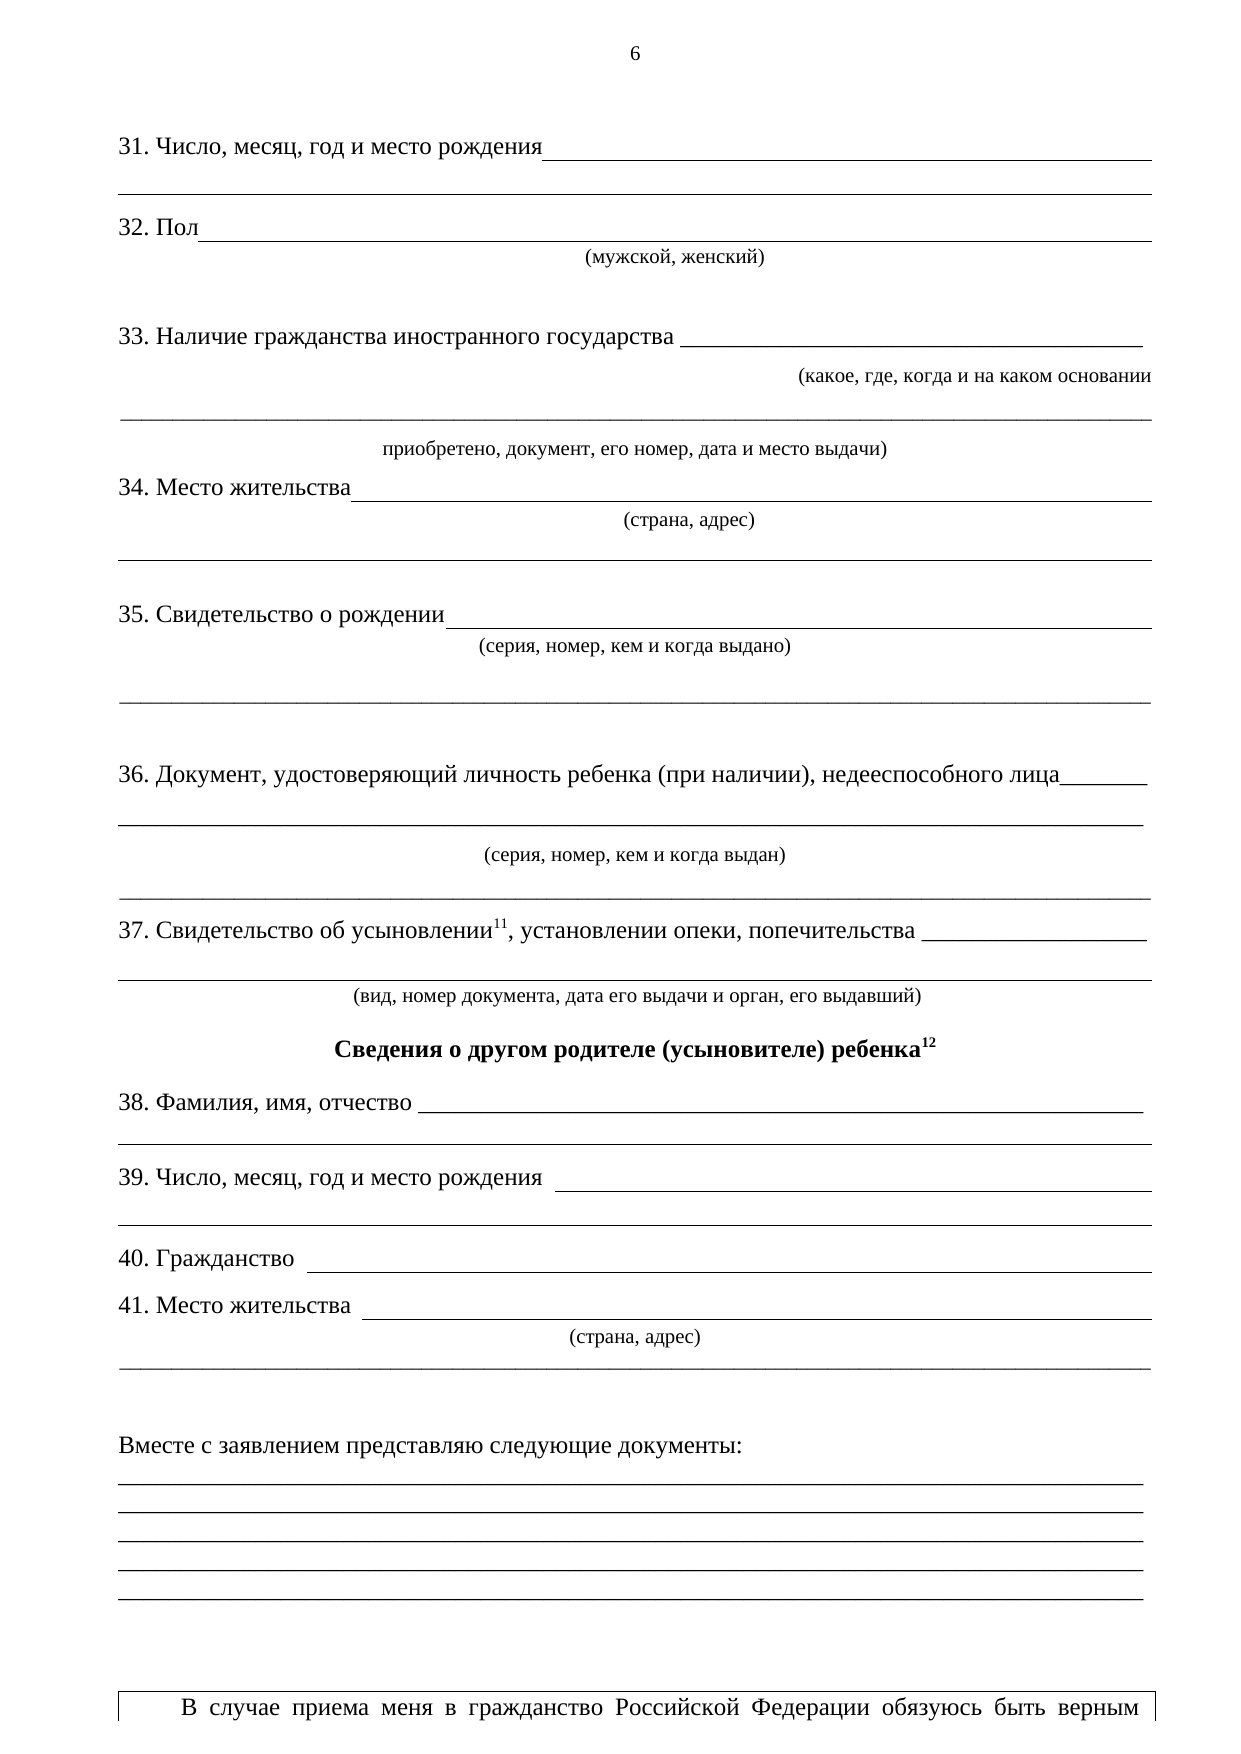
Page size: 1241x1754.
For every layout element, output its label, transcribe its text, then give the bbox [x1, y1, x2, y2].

text 35. Свидетельство о рождении [118, 599, 1152, 628]
text ___________________________________________________________________________________________________ [118, 878, 1152, 902]
text приобретено, документ, его номер, дата и место выдачи) [118, 436, 1152, 460]
text (страна, адрес) [118, 507, 1152, 531]
text 31. Число, месяц, год и место рождения [118, 131, 1152, 159]
text 33. Наличие гражданства иностранного государства _____________________________________ [118, 321, 1152, 350]
text (серия, номер, кем и когда выдан) [118, 842, 1152, 866]
text ___________________________________________________________________________________________________ [118, 682, 1152, 706]
text 34. Место жительства [118, 472, 1152, 501]
text (серия, номер, кем и когда выдано) [118, 633, 1152, 657]
text __________________________________________________________________________________ [118, 801, 1152, 829]
text ___________________________________________________________________________________________________ [118, 1348, 1152, 1372]
text 36. Документ, удостоверяющий личность ребенка (при наличии), недееспособного лица_______ [118, 759, 1152, 788]
text (какое, где, когда и на каком основании [118, 363, 1152, 387]
text 39. Число, месяц, год и место рождения [118, 1162, 1152, 1191]
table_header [119, 1692, 1155, 1721]
text Сведения о другом родителе (усыновителе) ребенка12 [118, 1034, 1152, 1063]
text (мужской, женский) [198, 242, 1152, 268]
text 40. Гражданство [118, 1243, 1152, 1272]
text Вместе с заявлением представляю следующие документы: ____________________________________________________________________________________________________________________________________________________________________ [118, 1430, 1152, 1516]
text 32. Пол [118, 212, 1152, 241]
text 38. Фамилия, имя, отчество __________________________________________________________ [118, 1087, 1152, 1116]
text ______________________________________________________________________________________________________________________________________________________________________________________________________________________________________________________ [118, 1516, 1152, 1602]
text 41. Место жительства [118, 1290, 1152, 1319]
text ___________________________________________________________________________________________________ [118, 399, 1152, 423]
text 37. Свидетельство об усыновлении11, установлении опеки, попечительства __________________ [118, 915, 1152, 944]
text (вид, номер документа, дата его выдачи и орган, его выдавший) [118, 981, 1152, 1007]
text (страна, адрес) [118, 1324, 1152, 1348]
